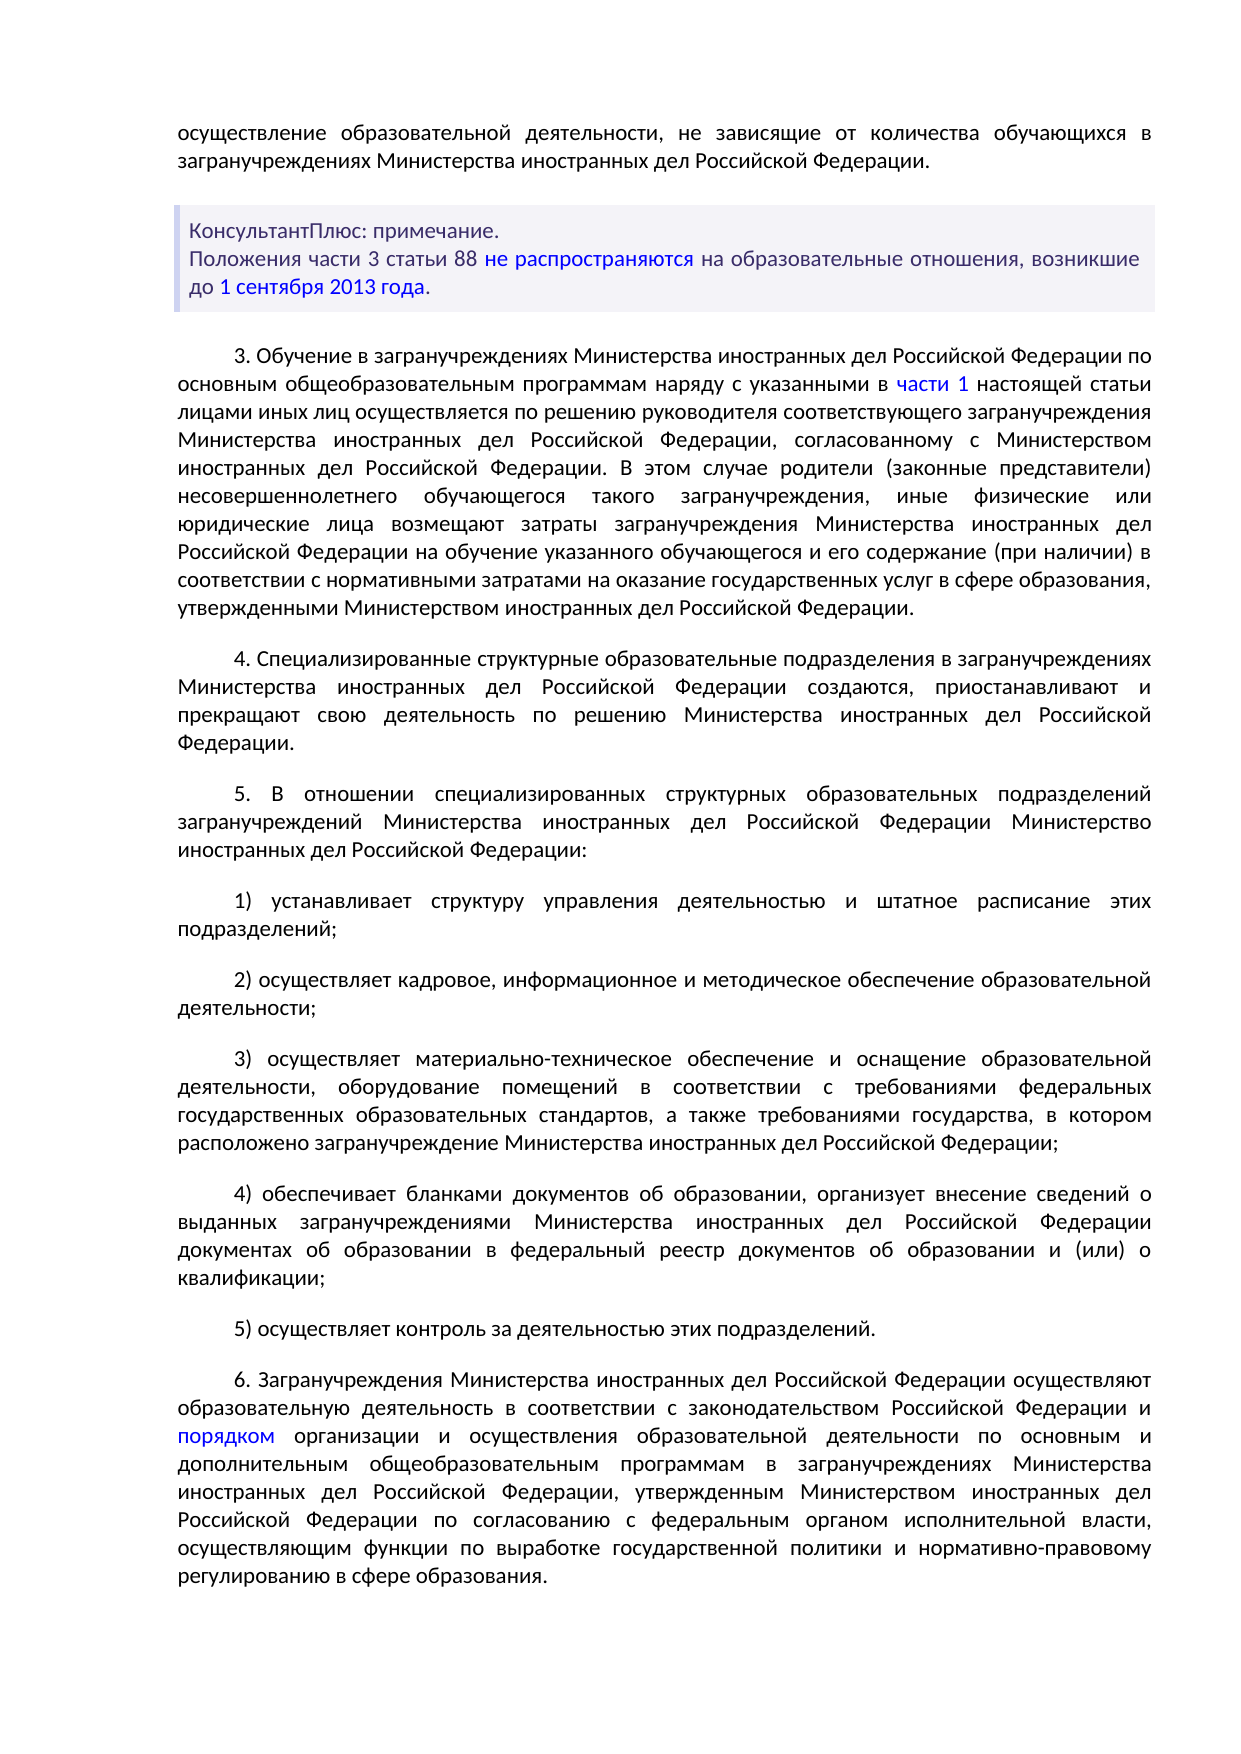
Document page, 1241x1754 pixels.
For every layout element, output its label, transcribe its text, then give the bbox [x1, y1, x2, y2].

table_header КонсультантПлюс: примечание. Положения части 3 статьи 88 не распространяются на образовательные отношения, возникшие до 1 сентября 2013 года. [180, 205, 1149, 312]
text 5) осуществляет контроль за деятельностью этих подразделений. [177, 1314, 1152, 1342]
text 6. Загранучреждения Министерства иностранных дел Российской Федерации осуществляют образовательную деятельность в соответствии с законодательством Российской Федерации и порядком организации и осуществления образовательной деятельности по основным и дополнительным общеобразовательным программам в загранучреждениях Министерства иностранных дел Российской Федерации, утвержденным Министерством иностранных дел Российской Федерации по согласованию с федеральным органом исполнительной власти, осуществляющим функции по выработке государственной политики и нормативно-правовому регулированию в сфере образования. [177, 1365, 1152, 1589]
text 2) осуществляет кадровое, информационное и методическое обеспечение образовательной деятельности; [177, 965, 1152, 1021]
text 3. Обучение в загранучреждениях Министерства иностранных дел Российской Федерации по основным общеобразовательным программам наряду с указанными в части 1 настоящей статьи лицами иных лиц осуществляется по решению руководителя соответствующего загранучреждения Министерства иностранных дел Российской Федерации, согласованному с Министерством иностранных дел Российской Федерации. В этом случае родители (законные представители) несовершеннолетнего обучающегося такого загранучреждения, иные физические или юридические лица возмещают затраты загранучреждения Министерства иностранных дел Российской Федерации на обучение указанного обучающегося и его содержание (при наличии) в соответствии с нормативными затратами на оказание государственных услуг в сфере образования, утвержденными Министерством иностранных дел Российской Федерации. [177, 341, 1152, 621]
text 1) устанавливает структуру управления деятельностью и штатное расписание этих подразделений; [177, 886, 1152, 942]
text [177, 118, 1152, 174]
text 3) осуществляет материально-техническое обеспечение и оснащение образовательной деятельности, оборудование помещений в соответствии с требованиями федеральных государственных образовательных стандартов, а также требованиями государства, в котором расположено загранучреждение Министерства иностранных дел Российской Федерации; [177, 1044, 1152, 1156]
text 4) обеспечивает бланками документов об образовании, организует внесение сведений о выданных загранучреждениями Министерства иностранных дел Российской Федерации документах об образовании в федеральный реестр документов об образовании и (или) о квалификации; [177, 1179, 1152, 1291]
text 5. В отношении специализированных структурных образовательных подразделений загранучреждений Министерства иностранных дел Российской Федерации Министерство иностранных дел Российской Федерации: [177, 779, 1152, 863]
text 4. Специализированные структурные образовательные подразделения в загранучреждениях Министерства иностранных дел Российской Федерации создаются, приостанавливают и прекращают свою деятельность по решению Министерства иностранных дел Российской Федерации. [177, 644, 1152, 756]
